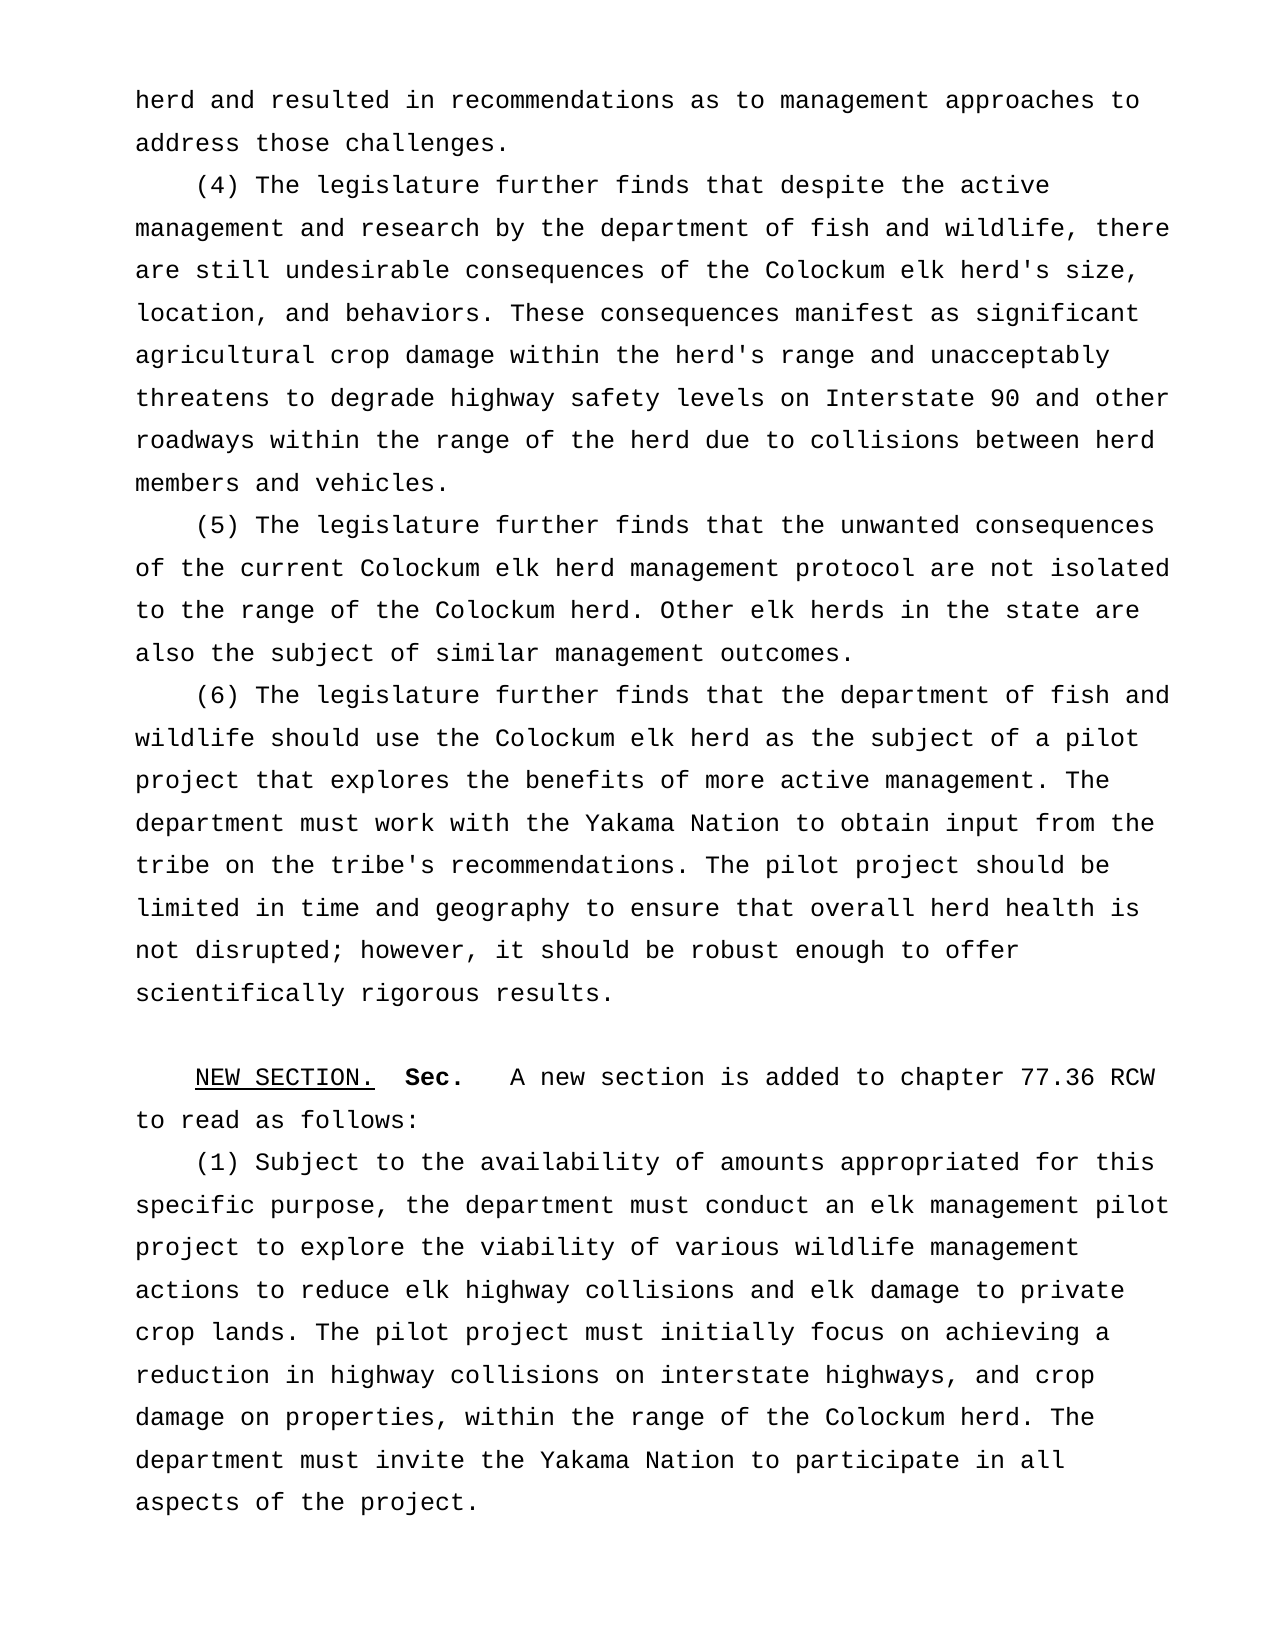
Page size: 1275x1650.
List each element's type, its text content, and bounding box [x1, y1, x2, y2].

text NEW SECTION. Sec. A new section is added to chapter 77.36 RCW to read as follows: [135, 1052, 1170, 1137]
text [135, 75, 1170, 160]
text (1) Subject to the availability of amounts appropriated for this specific purpose, the department must conduct an elk management pilot project to explore the viability of various wildlife management actions to reduce elk highway collisions and elk damage to private crop lands. The pilot project must initially focus on achieving a reduction in highway collisions on interstate highways, and crop damage on properties, within the range of the Colockum herd. The department must invite the Yakama Nation to participate in all aspects of the project. [135, 1137, 1170, 1519]
text (5) The legislature further finds that the unwanted consequences of the current Colockum elk herd management protocol are not isolated to the range of the Colockum herd. Other elk herds in the state are also the subject of similar management outcomes. [135, 500, 1170, 670]
text (4) The legislature further finds that despite the active management and research by the department of fish and wildlife, there are still undesirable consequences of the Colockum elk herd's size, location, and behaviors. These consequences manifest as significant agricultural crop damage within the herd's range and unacceptably threatens to degrade highway safety levels on Interstate 90 and other roadways within the range of the herd due to collisions between herd members and vehicles. [135, 160, 1170, 500]
text (6) The legislature further finds that the department of fish and wildlife should use the Colockum elk herd as the subject of a pilot project that explores the benefits of more active management. The department must work with the Yakama Nation to obtain input from the tribe on the tribe's recommendations. The pilot project should be limited in time and geography to ensure that overall herd health is not disrupted; however, it should be robust enough to offer scientifically rigorous results. [135, 670, 1170, 1010]
